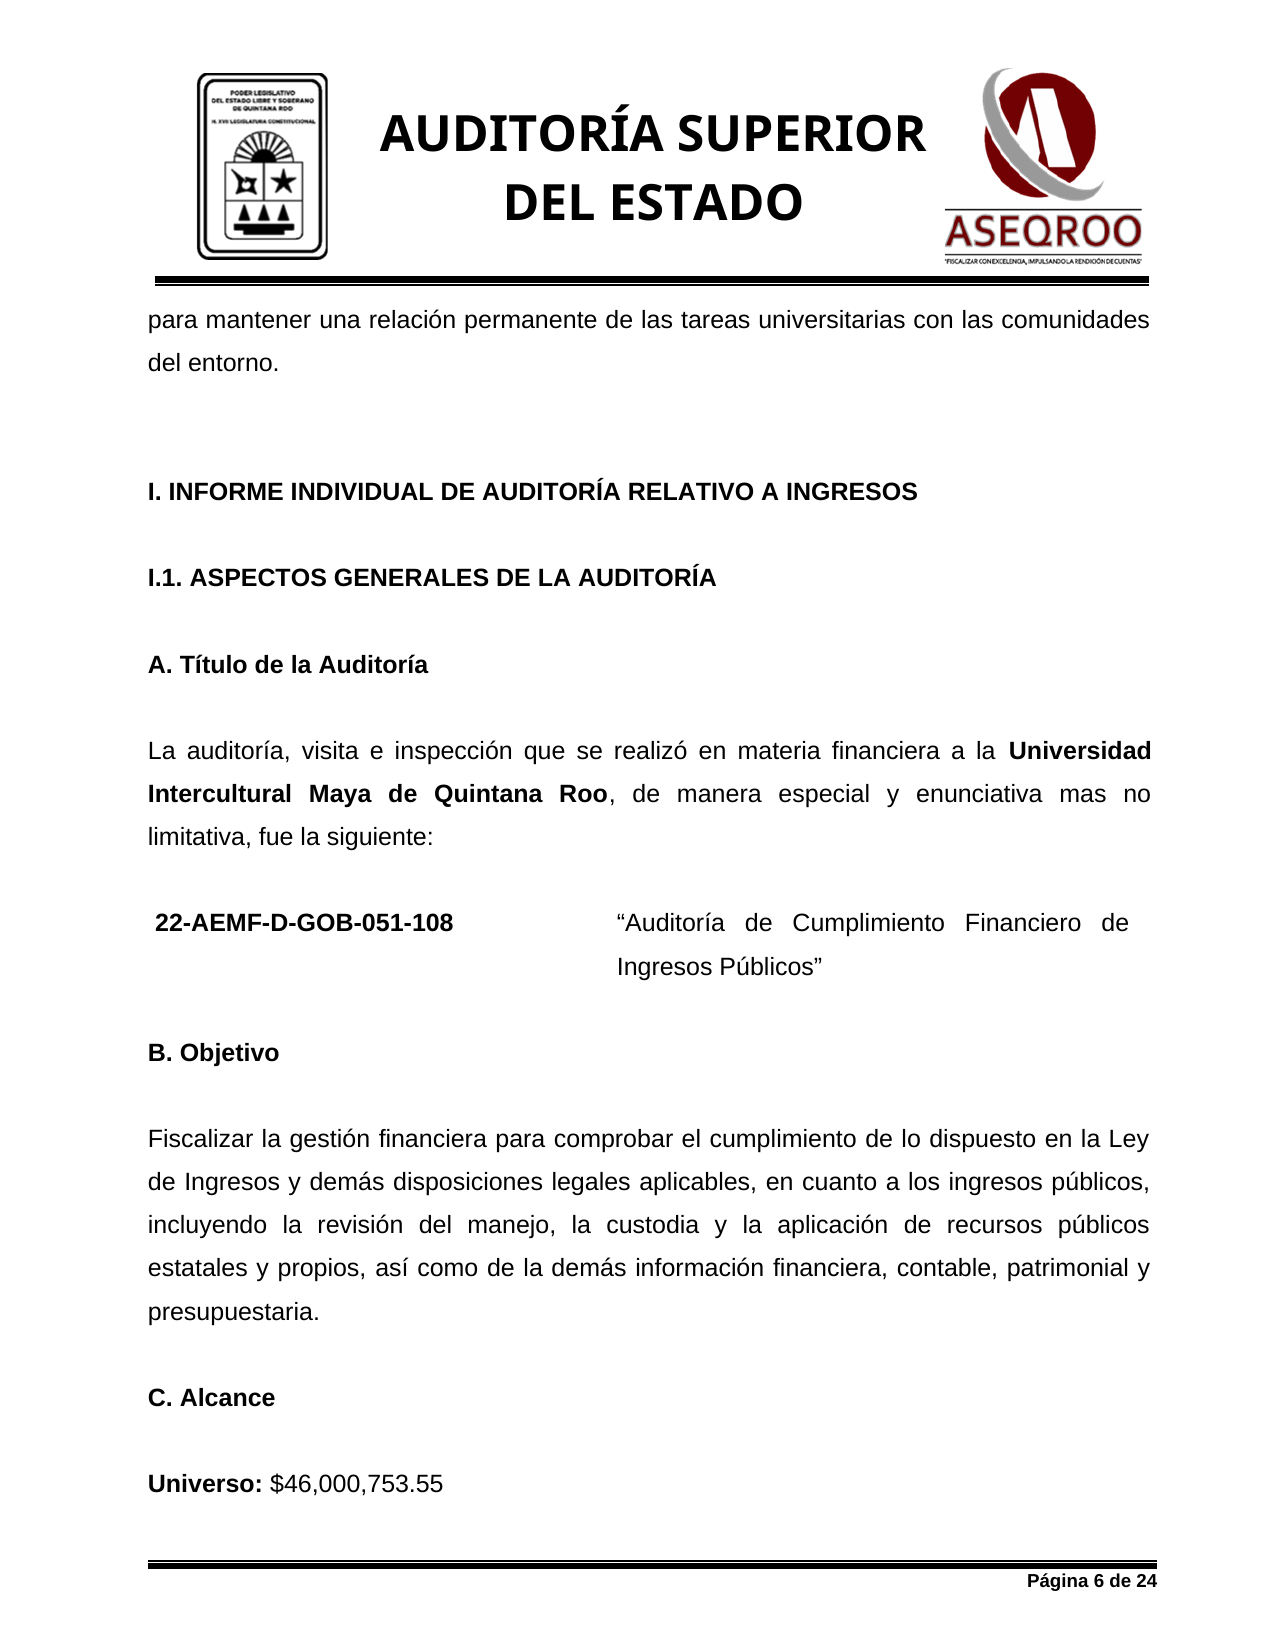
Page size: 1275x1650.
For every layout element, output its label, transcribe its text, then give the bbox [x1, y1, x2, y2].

picture [196, 73, 328, 260]
text I. INFORME INDIVIDUAL DE AUDITORÍA RELATIVO A INGRESOS [148, 477, 1137, 506]
table_header “Auditoría de Cumplimiento Financiero de Ingresos Públicos” [609, 909, 1157, 994]
table_header 22-AEMF-D-GOB-051-108 [148, 909, 609, 994]
text I.1. ASPECTOS GENERALES DE LA AUDITORÍA [148, 563, 1137, 592]
text B. Objetivo [148, 1038, 1157, 1066]
text A. Título de la Auditoría [148, 650, 1152, 678]
text Fiscalizar la gestión financiera para comprobar el cumplimiento de lo dispuesto en la Ley de Ingresos y demás disposiciones legales aplicables, en cuanto a los ingresos públicos, incluyendo la revisión del manejo, la custodia y la aplicación de recursos públicos estatales y propios, así como de la demás información financiera, contable, patrimonial y presupuestaria. [148, 1124, 1152, 1325]
text C. Alcance [148, 1383, 1157, 1411]
text Universo: $46,000,753.55 [148, 1469, 1157, 1498]
picture [944, 68, 1142, 265]
text La auditoría, visita e inspección que se realizó en materia financiera a la Universidad Intercultural Maya de Quintana Roo, de manera especial y enunciativa mas no limitativa, fue la siguiente: [148, 736, 1152, 851]
